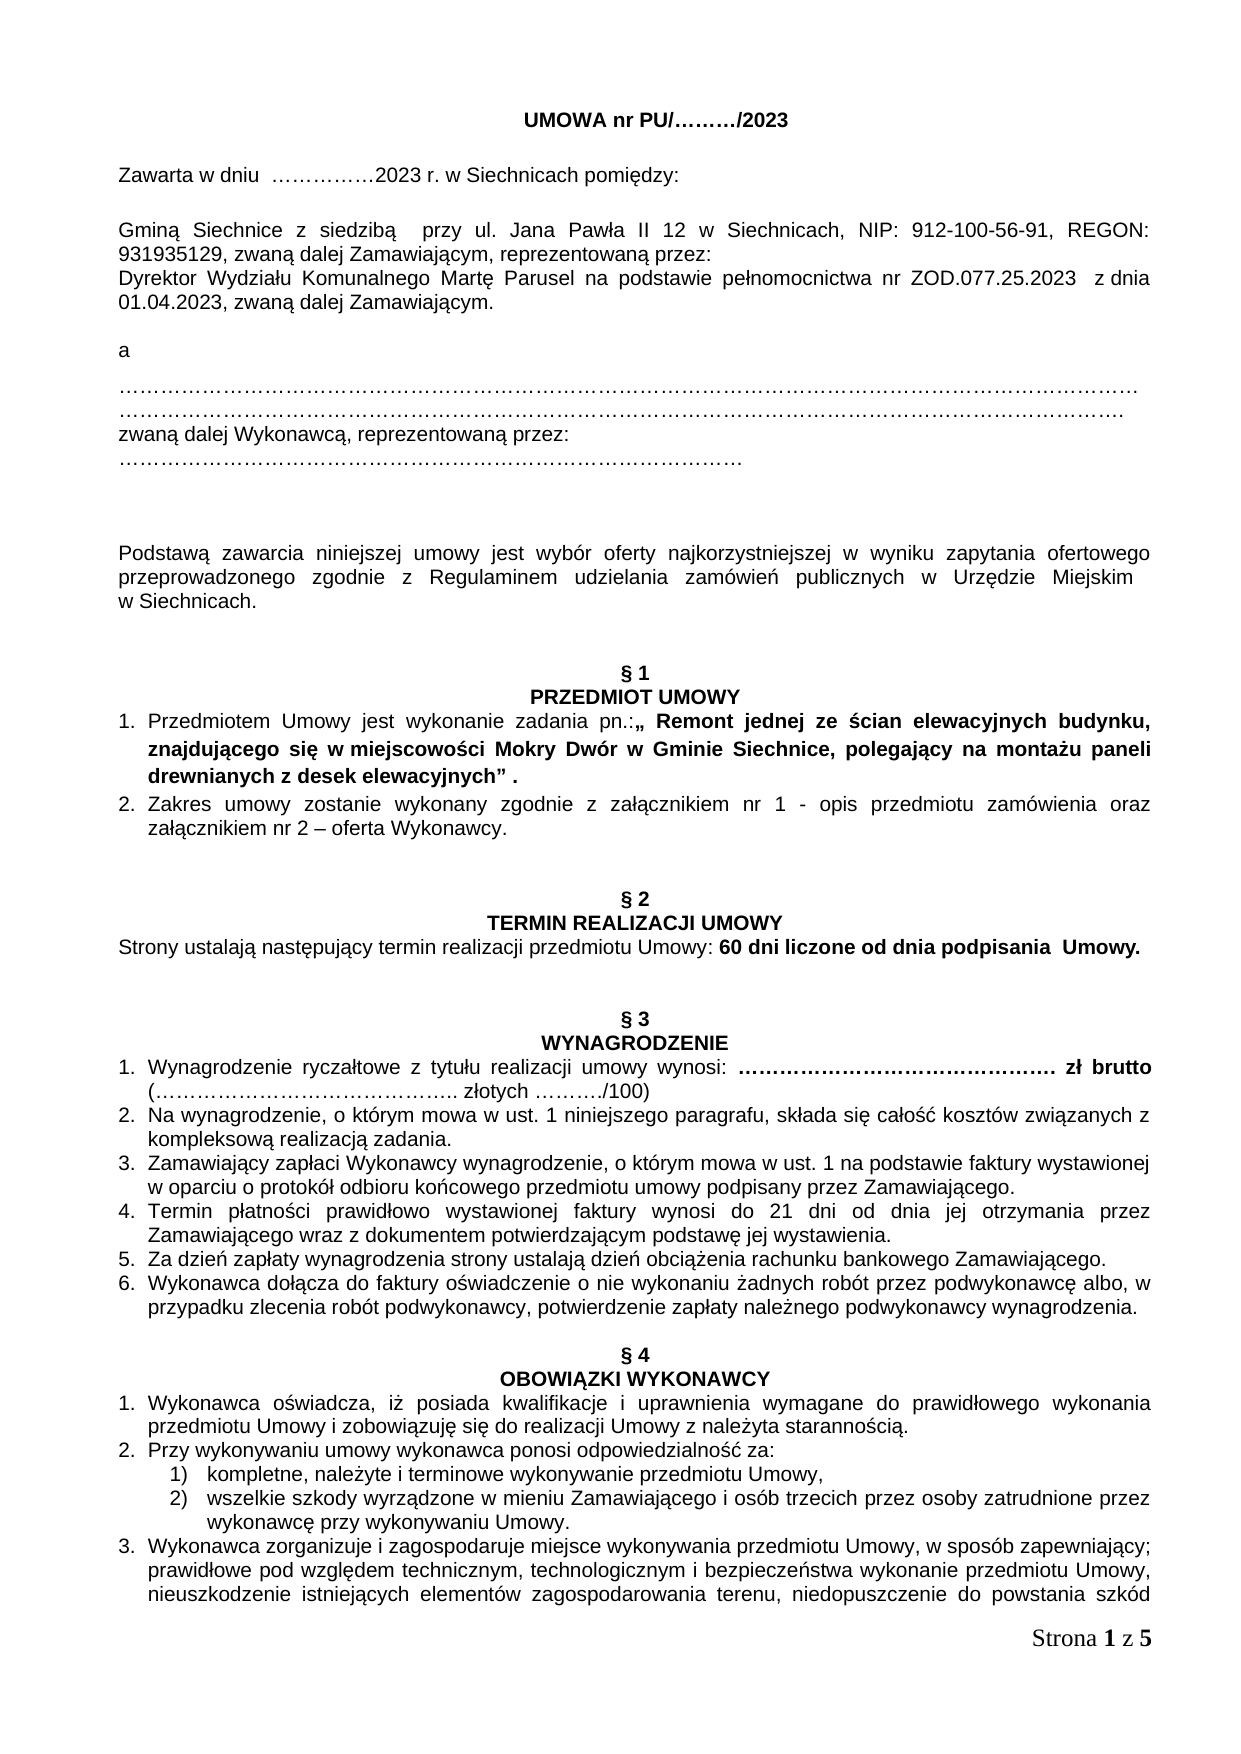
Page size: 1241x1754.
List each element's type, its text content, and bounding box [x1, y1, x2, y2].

list wszelkie szkody wyrządzone w mieniu Zamawiającego i osób trzecich przez osoby zatrudnione przez wykonawcę przy wykonywaniu Umowy. [169, 1486, 1152, 1534]
text Gminą Siechnice z siedzibą przy ul. Jana Pawła II 12 w Siechnicach, NIP: 912-100-56-91, REGON: 931935129, zwaną dalej Zamawiającym, reprezentowaną przez: [118, 218, 1152, 266]
text zwaną dalej Wykonawcą, reprezentowaną przez: [118, 421, 1152, 445]
list Wykonawca oświadcza, iż posiada kwalifikacje i uprawnienia wymagane do prawidłowego wykonania przedmiotu Umowy i zobowiązuję się do realizacji Umowy z należyta starannością. [118, 1390, 1152, 1438]
text § 3 [118, 1007, 1152, 1031]
text Dyrektor Wydziału Komunalnego Martę Parusel na podstawie pełnomocnictwa nr ZOD.077.25.2023 z dnia 01.04.2023, zwaną dalej Zamawiającym. [118, 266, 1150, 314]
list Przy wykonywaniu umowy wykonawca ponosi odpowiedzialność za: [118, 1438, 1152, 1462]
list kompletne, należyte i terminowe wykonywanie przedmiotu Umowy, [169, 1462, 1152, 1486]
list Przedmiotem Umowy jest wykonanie zadania pn.:„ Remont jednej ze ścian elewacyjnych budynku, znajdującego się w miejscowości Mokry Dwór w Gminie Siechnice, polegający na montażu paneli drewnianych z desek elewacyjnych” . [118, 709, 1152, 788]
list Na wynagrodzenie, o którym mowa w ust. 1 niniejszego paragrafu, składa się całość kosztów związanych z kompleksową realizacją zadania. [118, 1103, 1152, 1151]
text ……………………………………………………………………………… [118, 445, 1152, 469]
text § 1 [118, 661, 1152, 685]
text a [118, 338, 1150, 362]
text Strony ustalają następujący termin realizacji przedmiotu Umowy: 60 dni liczone od dnia podpisania Umowy. [118, 935, 1152, 959]
subtitle PRZEDMIOT UMOWY [118, 685, 1152, 709]
text § 2 [118, 887, 1152, 911]
list Zakres umowy zostanie wykonany zgodnie z załącznikiem nr 1 - opis przedmiotu zamówienia oraz załącznikiem nr 2 – oferta Wykonawcy. [118, 791, 1152, 839]
text UMOWA nr PU/………/2023 [162, 108, 1149, 132]
text Podstawą zawarcia niniejszej umowy jest wybór oferty najkorzystniejszej w wyniku zapytania ofertowego przeprowadzonego zgodnie z Regulaminem udzielania zamówień publicznych w Urzędzie Miejskim w Siechnicach. [118, 541, 1152, 613]
list Za dzień zapłaty wynagrodzenia strony ustalają dzień obciążenia rachunku bankowego Zamawiającego. [118, 1247, 1152, 1271]
text § 4 [118, 1342, 1152, 1366]
list Wynagrodzenie ryczałtowe z tytułu realizacji umowy wynosi: ………………………………………. zł brutto (…………………………………….. złotych ………./100) [118, 1055, 1152, 1103]
text Zawarta w dniu ……………2023 r. w Siechnicach pomiędzy: [118, 163, 1152, 187]
list Zamawiający zapłaci Wykonawcy wynagrodzenie, o którym mowa w ust. 1 na podstawie faktury wystawionej w oparciu o protokół odbioru końcowego przedmiotu umowy podpisany przez Zamawiającego. [118, 1151, 1152, 1199]
list Wykonawca dołącza do faktury oświadczenie o nie wykonaniu żadnych robót przez podwykonawcę albo, w przypadku zlecenia robót podwykonawcy, potwierdzenie zapłaty należnego podwykonawcy wynagrodzenia. [118, 1271, 1152, 1318]
text TERMIN REALIZACJI UMOWY [118, 911, 1152, 935]
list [118, 1534, 1152, 1606]
text WYNAGRODZENIE [118, 1031, 1152, 1055]
text …………………………………………………………………………………………………………………………………………………………………………………………………………………………………………………………………. [118, 373, 1152, 421]
text OBOWIĄZKI WYKONAWCY [118, 1366, 1152, 1390]
list Termin płatności prawidłowo wystawionej faktury wynosi do 21 dni od dnia jej otrzymania przez Zamawiającego wraz z dokumentem potwierdzającym podstawę jej wystawienia. [118, 1199, 1152, 1247]
